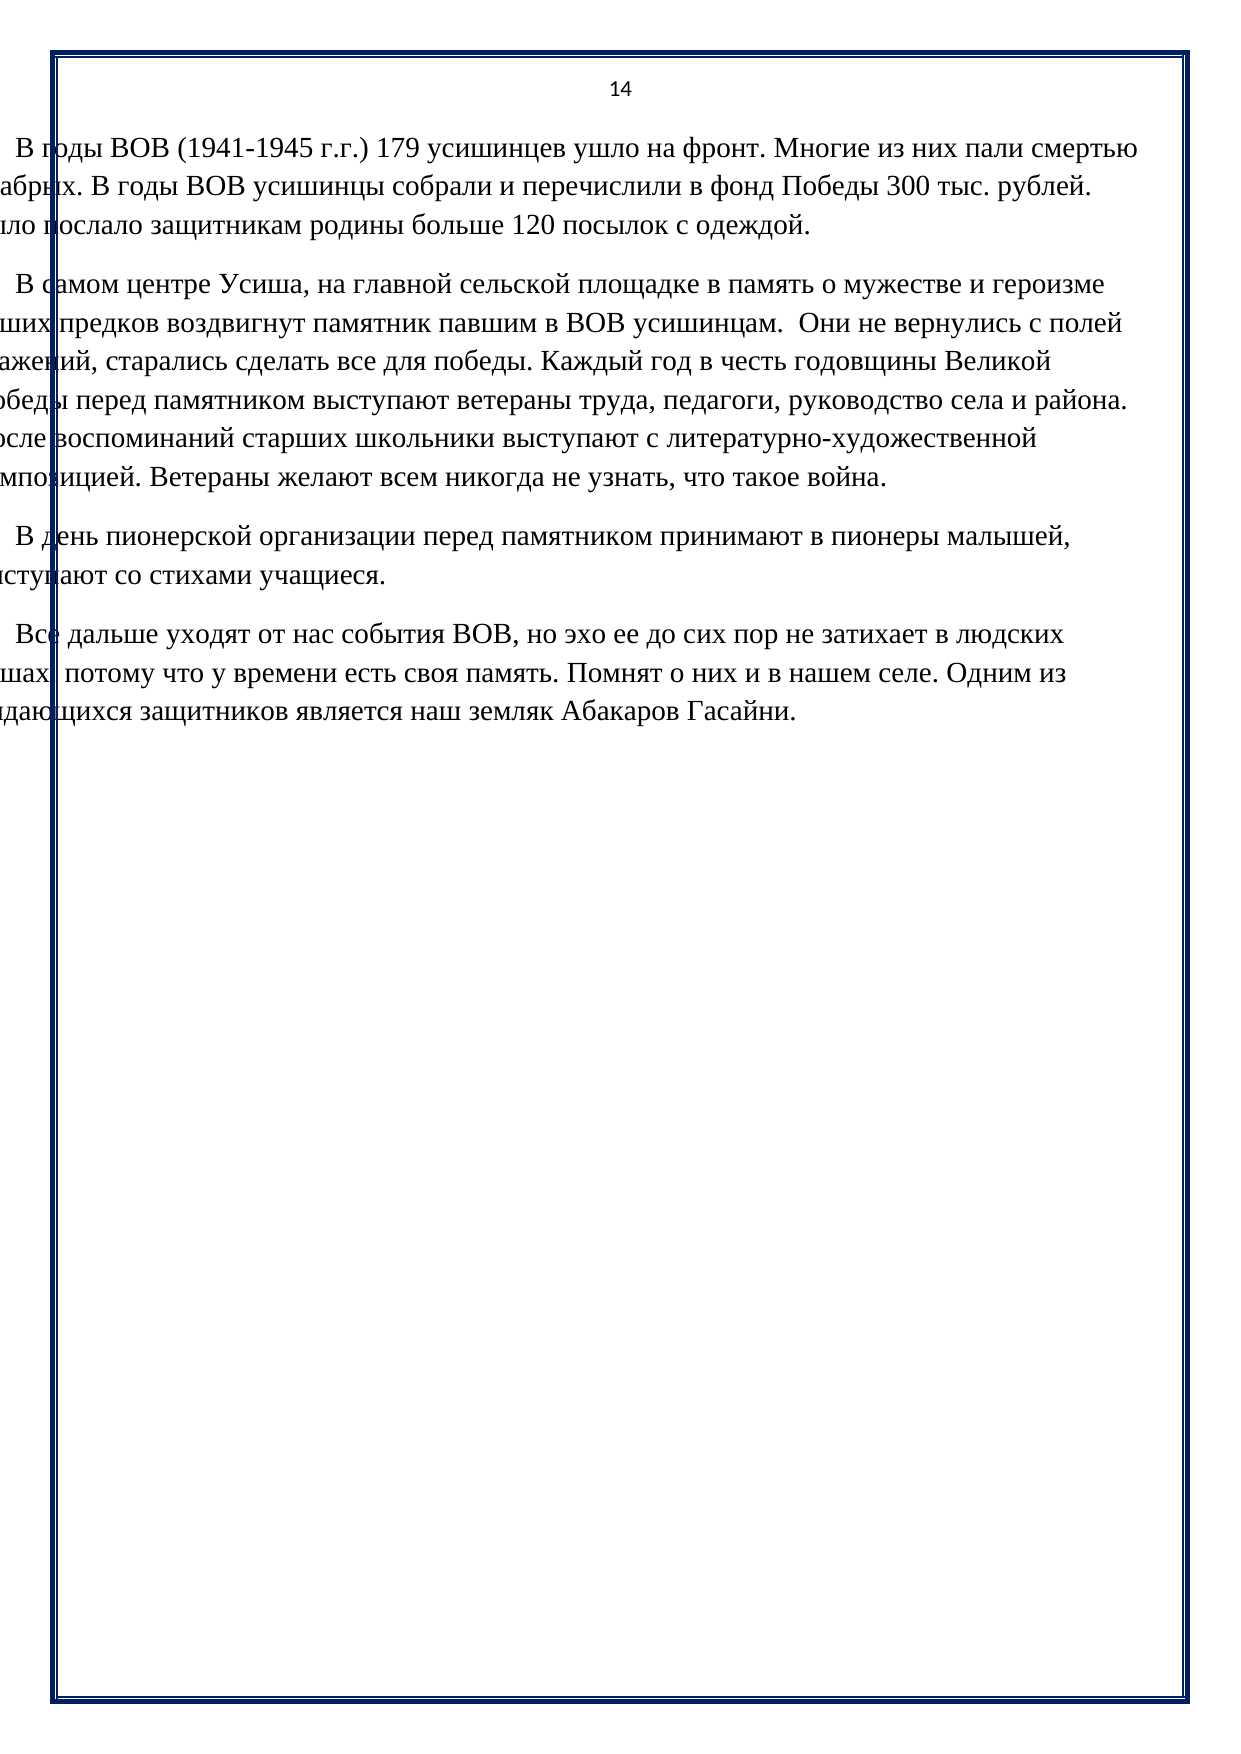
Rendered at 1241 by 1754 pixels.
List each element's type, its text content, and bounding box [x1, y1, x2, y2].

text Все дальше уходят от нас события ВОВ, но эхо ее до сих пор не затихает в людских душах, потому что у времени есть своя память. Помнят о них и в нашем селе. Одним из выдающихся защитников является наш земляк Абакаров Гасайни. [58, 616, 1152, 727]
text В самом центре Усиша, на главной сельской площадке в память о мужестве и героизме наших предков воздвигнут памятник павшим в ВОВ усишинцам. Они не вернулись с полей сражений, старались сделать все для победы. Каждый год в честь годовщины Великой Победы перед памятником выступают ветераны труда, педагоги, руководство села и района. После воспоминаний старших школьники выступают с литературно-художественной композицией. Ветераны желают всем никогда не узнать, что такое война. [58, 266, 1152, 492]
text В годы ВОВ (1941-1945 г.г.) 179 усишинцев ушло на фронт. Многие из них пали смертью храбрых. В годы ВОВ усишинцы собрали и перечислили в фонд Победы 300 тыс. рублей. Было послало защитникам родины больше 120 посылок с одеждой. [58, 130, 1152, 240]
text В день пионерской организации перед памятником принимают в пионеры малышей, выступают со стихами учащиеся. [58, 518, 1152, 590]
